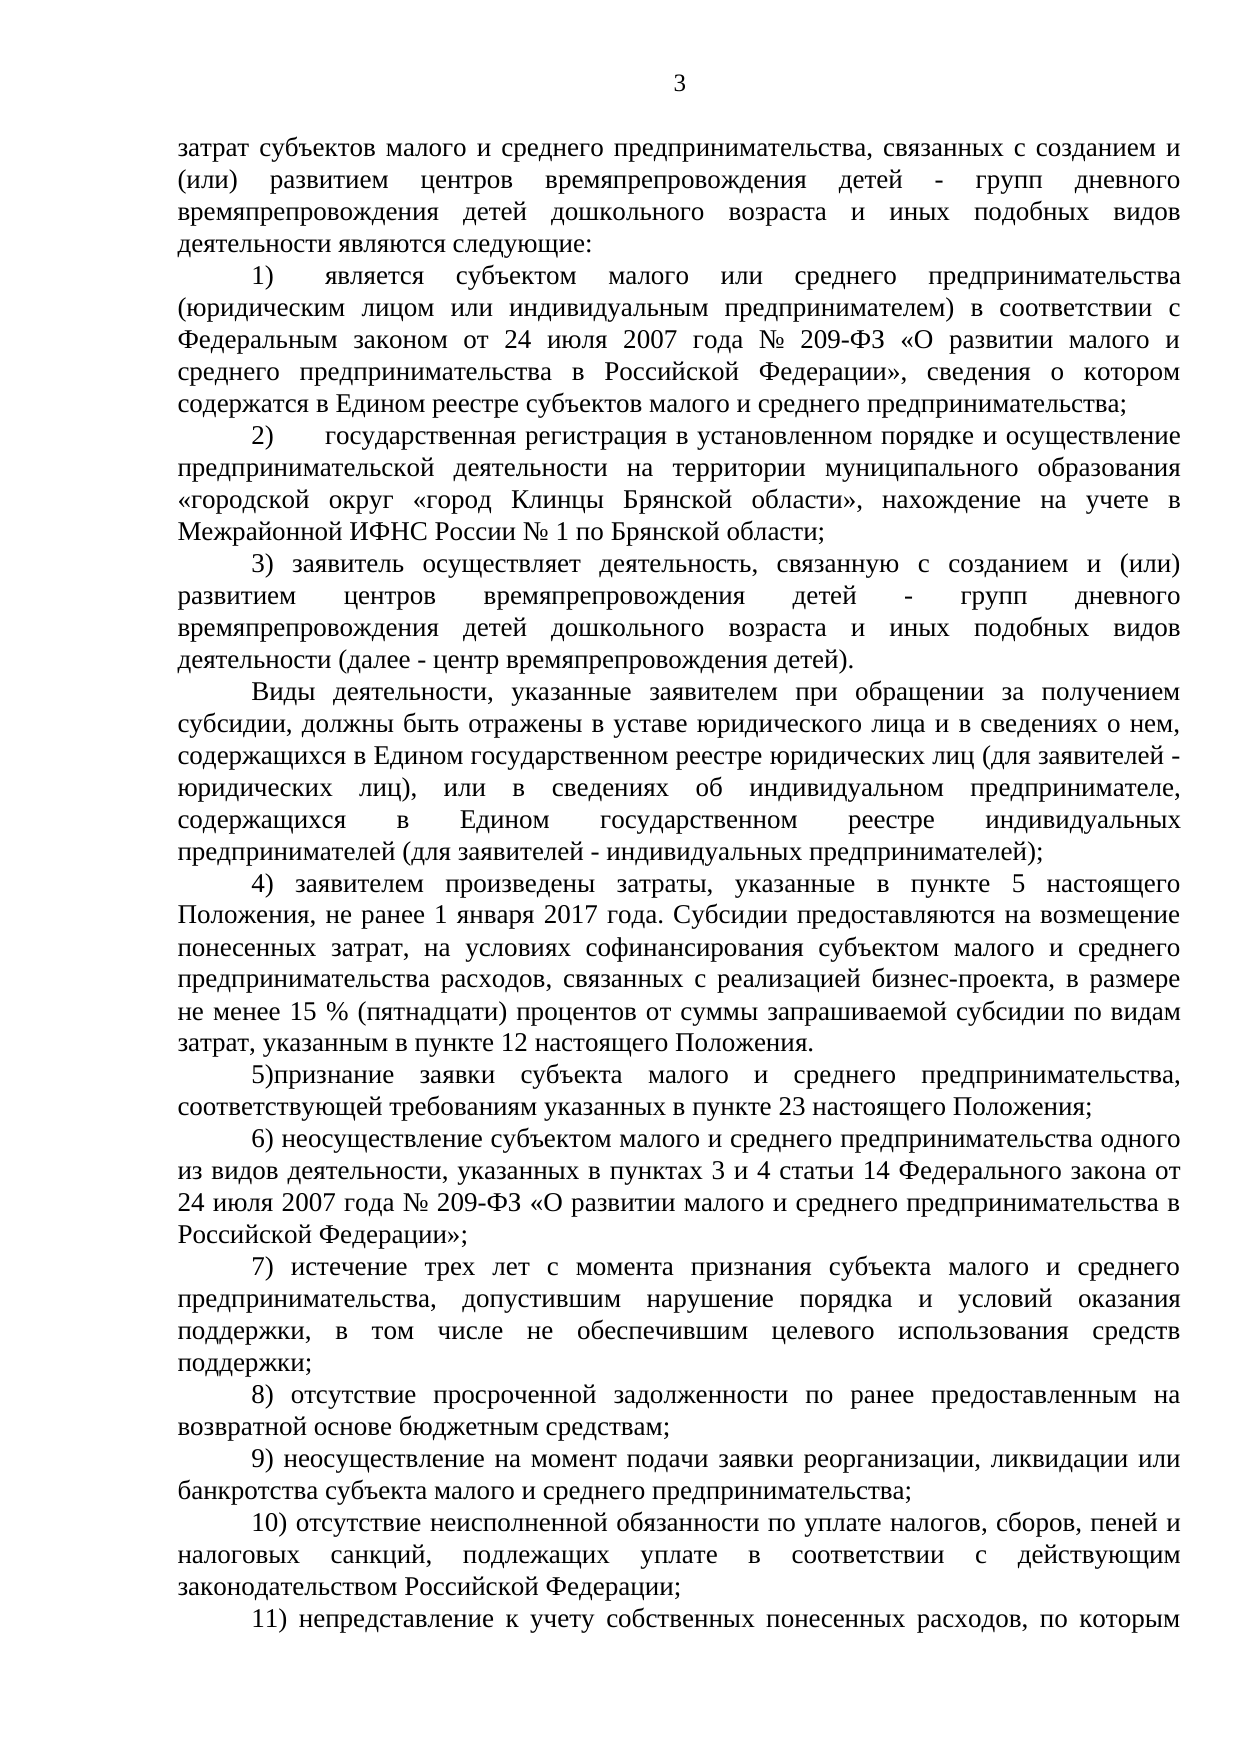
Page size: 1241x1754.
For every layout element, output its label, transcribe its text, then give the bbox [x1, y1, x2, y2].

text Виды деятельности, указанные заявителем при обращении за получением субсидии, должны быть отражены в уставе юридического лица и в сведениях о нем, содержащихся в Едином государственном реестре юридических лиц (для заявителей - юридических лиц), или в сведениях об индивидуальном предпринимателе, содержащихся в Едином государственном реестре индивидуальных предпринимателей (для заявителей - индивидуальных предпринимателей); [177, 674, 1182, 866]
text 6) неосуществление субъектом малого и среднего предпринимательства одного из видов деятельности, указанных в пунктах 3 и 4 статьи 14 Федерального закона от 24 июля 2007 года № 209-ФЗ «О развитии малого и среднего предпринимательства в Российской Федерации»; [177, 1122, 1182, 1250]
text 5)признание заявки субъекта малого и среднего предпринимательства, соответствующей требованиям указанных в пункте 23 настоящего Положения; [177, 1058, 1182, 1122]
text 4) заявителем произведены затраты, указанные в пункте 5 настоящего Положения, не ранее 1 января 2017 года. Субсидии предоставляются на возмещение понесенных затрат, на условиях софинансирования субъектом малого и среднего предпринимательства расходов, связанных с реализацией бизнес-проекта, в размере не менее 15 % (пятнадцати) процентов от суммы запрашиваемой субсидии по видам затрат, указанным в пункте 12 настоящего Положения. [177, 866, 1182, 1058]
text 3) заявитель осуществляет деятельность, связанную с созданием и (или) развитием центров времяпрепровождения детей - групп дневного времяпрепровождения детей дошкольного возраста и иных подобных видов деятельности (далее - центр времяпрепровождения детей). [177, 547, 1182, 674]
text 9) неосуществление на момент подачи заявки реорганизации, ликвидации или банкротства субъекта малого и среднего предпринимательства; [177, 1442, 1182, 1506]
text 10) отсутствие неисполненной обязанности по уплате налогов, сборов, пеней и налоговых санкций, подлежащих уплате в соответствии с действующим законодательством Российской Федерации; [177, 1506, 1182, 1602]
text 8) отсутствие просроченной задолженности по ранее предоставленным на возвратной основе бюджетным средствам; [177, 1378, 1182, 1442]
text 1) является субъектом малого или среднего предпринимательства (юридическим лицом или индивидуальным предпринимателем) в соответствии с Федеральным законом от 24 июля 2007 года № 209-ФЗ «О развитии малого и среднего предпринимательства в Российской Федерации», сведения о котором содержатся в Едином реестре субъектов малого и среднего предпринимательства; [177, 259, 1182, 419]
text 7) истечение трех лет с момента признания субъекта малого и среднего предпринимательства, допустившим нарушение порядка и условий оказания поддержки, в том числе не обеспечившим целевого использования средств поддержки; [177, 1250, 1182, 1378]
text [177, 1602, 1182, 1634]
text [177, 131, 1182, 259]
text 2) государственная регистрация в установленном порядке и осуществление предпринимательской деятельности на территории муниципального образования «городской округ «город Клинцы Брянской области», нахождение на учете в Межрайонной ИФНС России № 1 по Брянской области; [177, 419, 1182, 547]
